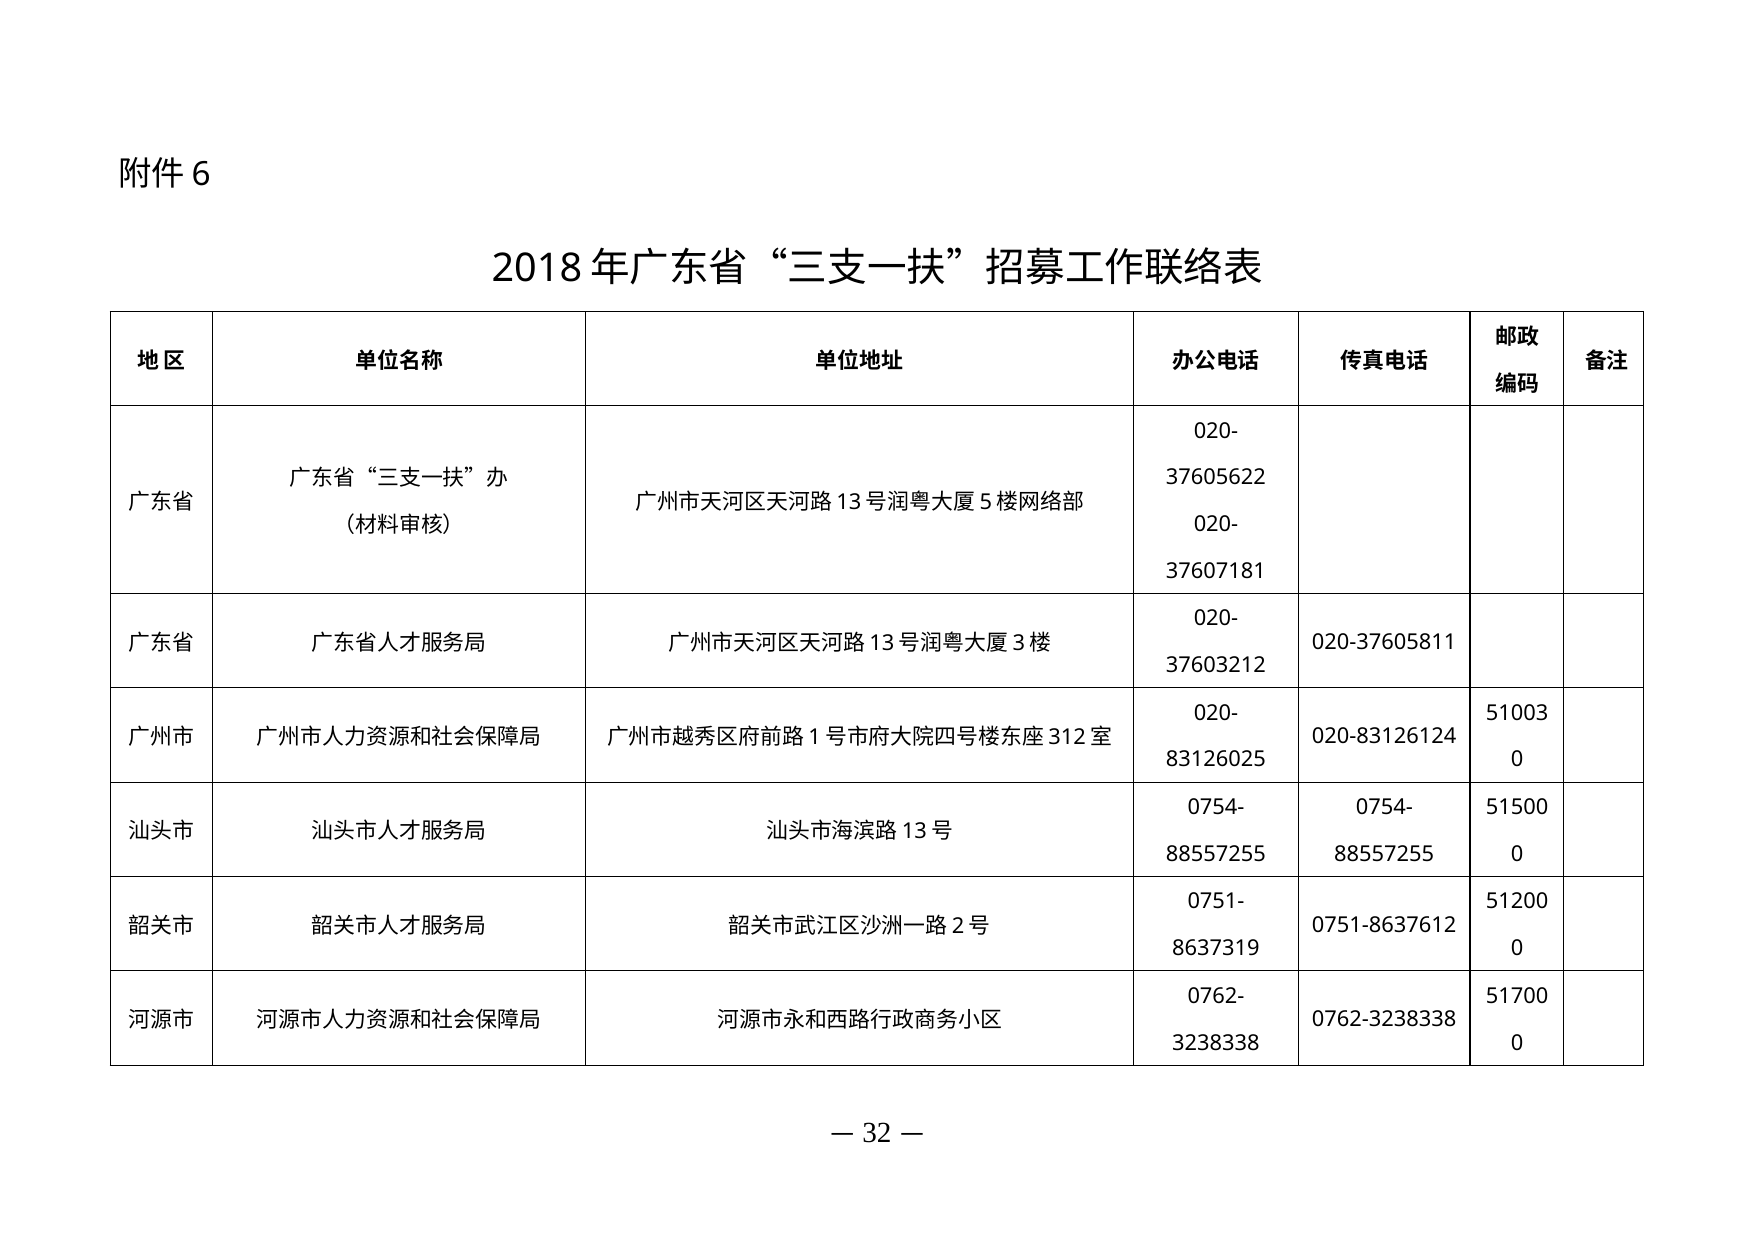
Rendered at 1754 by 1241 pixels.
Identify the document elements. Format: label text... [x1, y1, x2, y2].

table_cell 广州市天河区天河路13号润粤大厦3楼 [586, 594, 1133, 687]
table_cell 河源市 [111, 971, 212, 1065]
table_header 邮政 编码 [1471, 312, 1563, 405]
table_cell 汕头市海滨路13号 [586, 783, 1133, 876]
table_cell 0751-8637319 [1134, 877, 1298, 970]
table_cell 020-83126025 [1134, 688, 1298, 782]
table_cell 汕头市 [111, 783, 212, 876]
table_cell [1471, 594, 1563, 687]
text 2018年广东省“三支一扶”招募工作联络表 [118, 217, 1636, 311]
table_cell [1564, 971, 1643, 1065]
table_cell 0751-8637612 [1299, 877, 1469, 970]
table_cell 韶关市人才服务局 [213, 877, 585, 970]
table_header 地 区 [111, 312, 212, 405]
table_cell [1564, 594, 1643, 687]
table_cell 韶关市武江区沙洲一路2号 [586, 877, 1133, 970]
table_cell [1564, 783, 1643, 876]
table_cell 广州市人力资源和社会保障局 [213, 688, 585, 782]
table_cell [1299, 406, 1469, 593]
table_cell 517000 [1471, 971, 1563, 1065]
table_header 单位地址 [586, 312, 1133, 405]
table_cell [1564, 877, 1643, 970]
table_cell 020-37605622 020-37607181 [1134, 406, 1298, 593]
table_cell 广州市越秀区府前路1号市府大院四号楼东座312室 [586, 688, 1133, 782]
table_cell 河源市人力资源和社会保障局 [213, 971, 585, 1065]
table_cell 0762-3238338 [1299, 971, 1469, 1065]
table_cell 广州市 [111, 688, 212, 782]
table_cell 020-83126124 [1299, 688, 1469, 782]
table_cell [1471, 406, 1563, 593]
table_cell 510030 [1471, 688, 1563, 782]
text 附件6 [118, 124, 1636, 217]
table_cell 0754-88557255 [1299, 783, 1469, 876]
table_cell 韶关市 [111, 877, 212, 970]
table_header 单位名称 [213, 312, 585, 405]
table_cell 0754-88557255 [1134, 783, 1298, 876]
table_cell 广东省“三支一扶”办 （材料审核） [213, 406, 585, 593]
table_header 传真电话 [1299, 312, 1469, 405]
table_cell 广东省人才服务局 [213, 594, 585, 687]
table_cell [1564, 688, 1643, 782]
table_cell 广东省 [111, 594, 212, 687]
table_cell 512000 [1471, 877, 1563, 970]
table_cell [1564, 406, 1643, 593]
table_header 办公电话 [1134, 312, 1298, 405]
table_header 备注 [1564, 312, 1643, 405]
table_cell 汕头市人才服务局 [213, 783, 585, 876]
table_cell 515000 [1471, 783, 1563, 876]
table_cell 020-37605811 [1299, 594, 1469, 687]
table_cell 广州市天河区天河路13号润粤大厦5楼网络部 [586, 406, 1133, 593]
table_cell 广东省 [111, 406, 212, 593]
table_cell 020-37603212 [1134, 594, 1298, 687]
table_cell 0762-3238338 [1134, 971, 1298, 1065]
table_cell 河源市永和西路行政商务小区 [586, 971, 1133, 1065]
